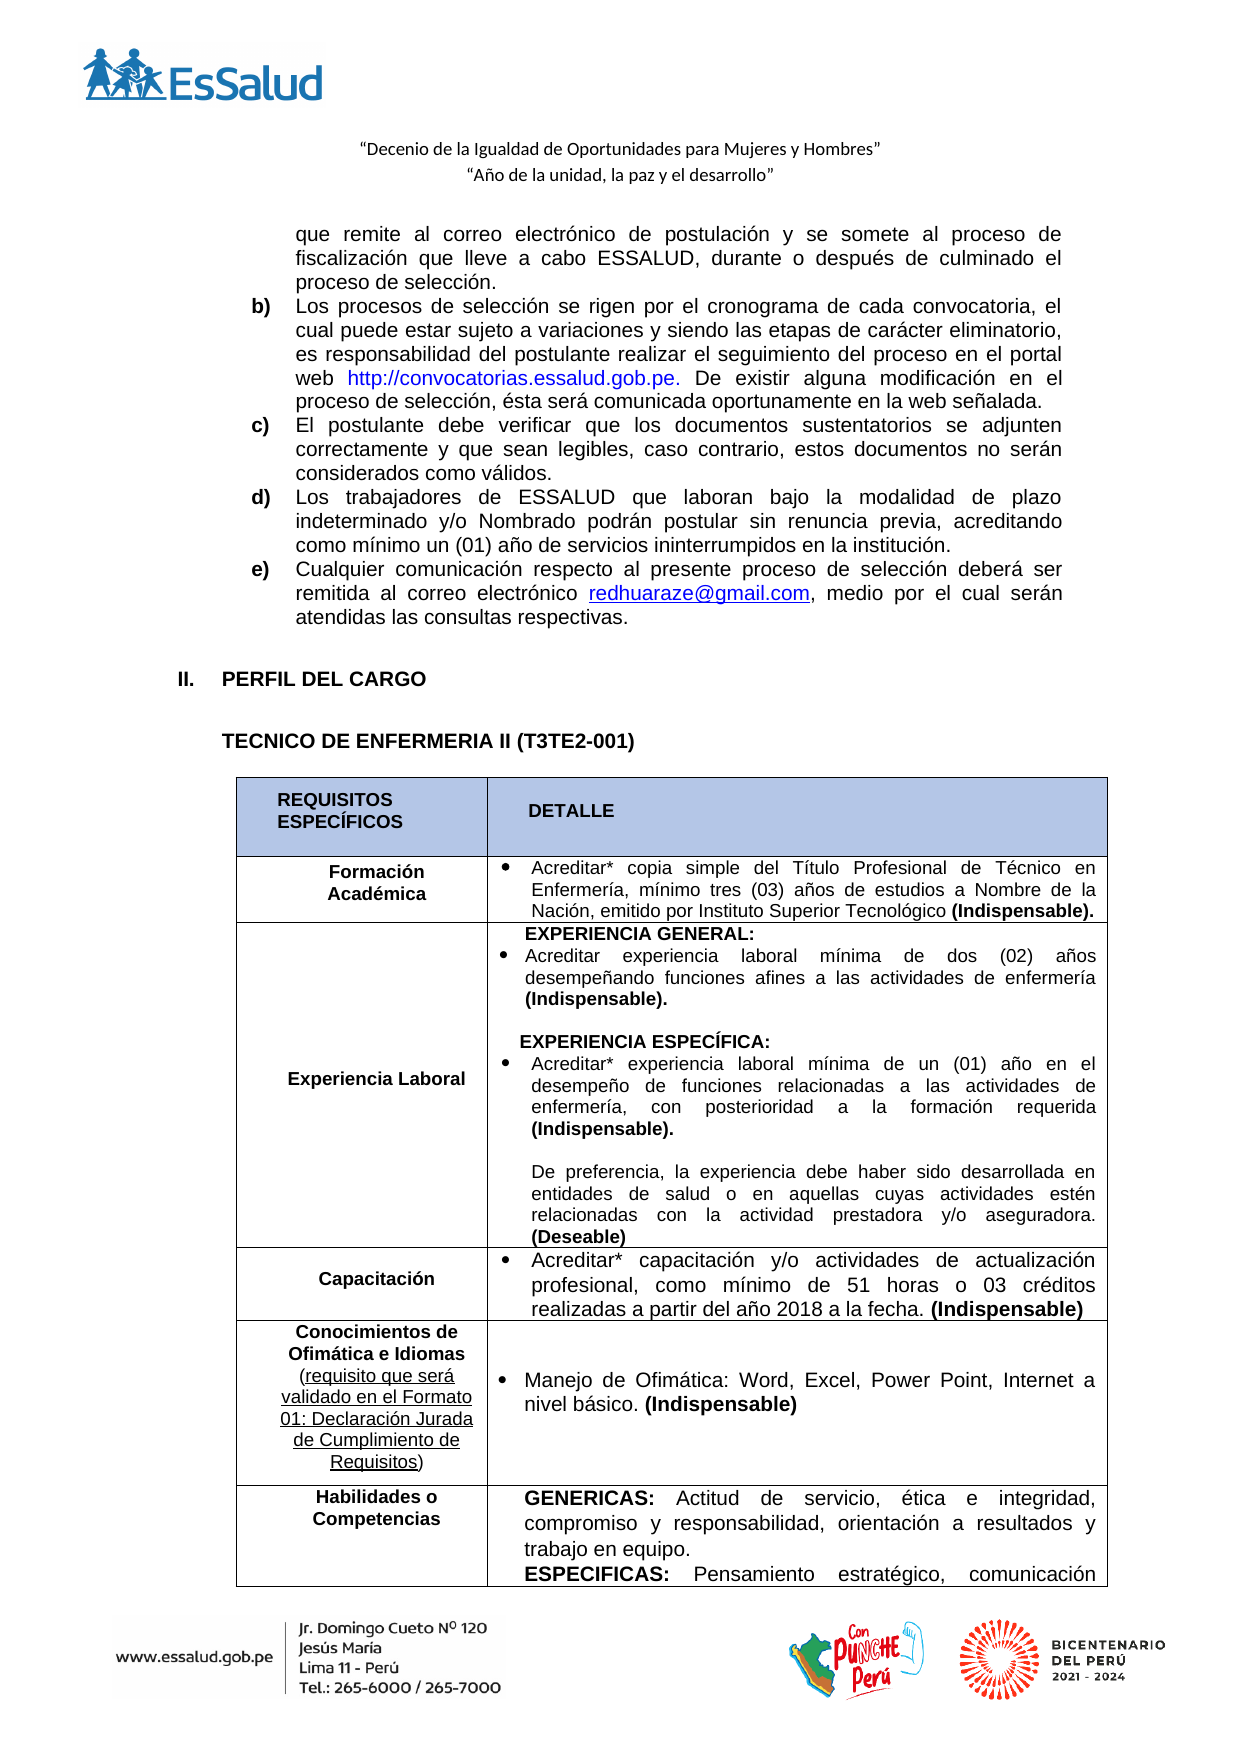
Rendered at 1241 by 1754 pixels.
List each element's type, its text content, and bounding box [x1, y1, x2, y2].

picture [111, 1615, 507, 1699]
list Los trabajadores de ESSALUD que laboran bajo la modalidad de plazo indeterminado y/o Nombrado podrán postular sin renuncia previa, acreditando como mínimo un (01) año de servicios ininterrumpidos en la institución. [251, 485, 1063, 557]
list Los procesos de selección se rigen por el cronograma de cada convocatoria, el cual puede estar sujeto a variaciones y siendo las etapas de carácter eliminatorio, es responsabilidad del postulante realizar el seguimiento del proceso en el portal web http://convocatorias.essalud.gob.pe. De existir alguna modificación en el proceso de selección, ésta será comunicada oportunamente en la web señalada. [251, 293, 1063, 413]
table_cell Acreditar* copia simple del Título Profesional de Técnico en Enfermería, mínimo tres (03) años de estudios a Nombre de la Nación, emitido por Instituto Superior Tecnológico (Indispensable). [488, 857, 1107, 922]
table_cell EXPERIENCIA GENERAL: Acreditar experiencia laboral mínima de dos (02) años desempeñando funciones afines a las actividades de enfermería (Indispensable). EXPERIENCIA ESPECÍFICA: Acreditar* experiencia laboral mínima de un (01) año en el desempeño de funciones relacionadas a las actividades de enfermería, con posterioridad a la formación requerida (Indispensable). De preferencia, la experiencia debe haber sido desarrollada en entidades de salud o en aquellas cuyas actividades estén relacionadas con la actividad prestadora y/o aseguradora. (Deseable) [488, 923, 1107, 1247]
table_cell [237, 1486, 487, 1586]
table_header REQUISITOS ESPECÍFICOS [237, 778, 487, 856]
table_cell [488, 1486, 1107, 1586]
table_cell Acreditar* capacitación y/o actividades de actualización profesional, como mínimo de 51 horas o 03 créditos realizadas a partir del año 2018 a la fecha. (Indispensable) [488, 1248, 1107, 1320]
picture [78, 42, 327, 108]
list PERFIL DEL CARGO [177, 667, 1063, 691]
table_cell Experiencia Laboral [237, 923, 487, 1247]
table_cell Formación Académica [237, 857, 487, 922]
picture [954, 1615, 1169, 1703]
picture [787, 1620, 926, 1703]
table_cell Conocimientos de Ofimática e Idiomas (requisito que será validado en el Formato 01: Declaración Jurada de Cumplimiento de Requisitos) [237, 1321, 487, 1485]
table_cell Manejo de Ofimática: Word, Excel, Power Point, Internet a nivel básico. (Indispensable) [488, 1321, 1107, 1485]
list El postulante debe verificar que los documentos sustentatorios se adjunten correctamente y que sean legibles, caso contrario, estos documentos no serán considerados como válidos. [251, 413, 1063, 485]
text TECNICO DE ENFERMERIA II (T3TE2-001) [222, 729, 1063, 753]
list Cualquier comunicación respecto al presente proceso de selección deberá ser remitida al correo electrónico redhuaraze@gmail.com, medio por el cual serán atendidas las consultas respectivas. [251, 557, 1063, 629]
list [251, 222, 1063, 293]
table_cell Capacitación [237, 1248, 487, 1320]
table_header DETALLE [488, 778, 1107, 856]
